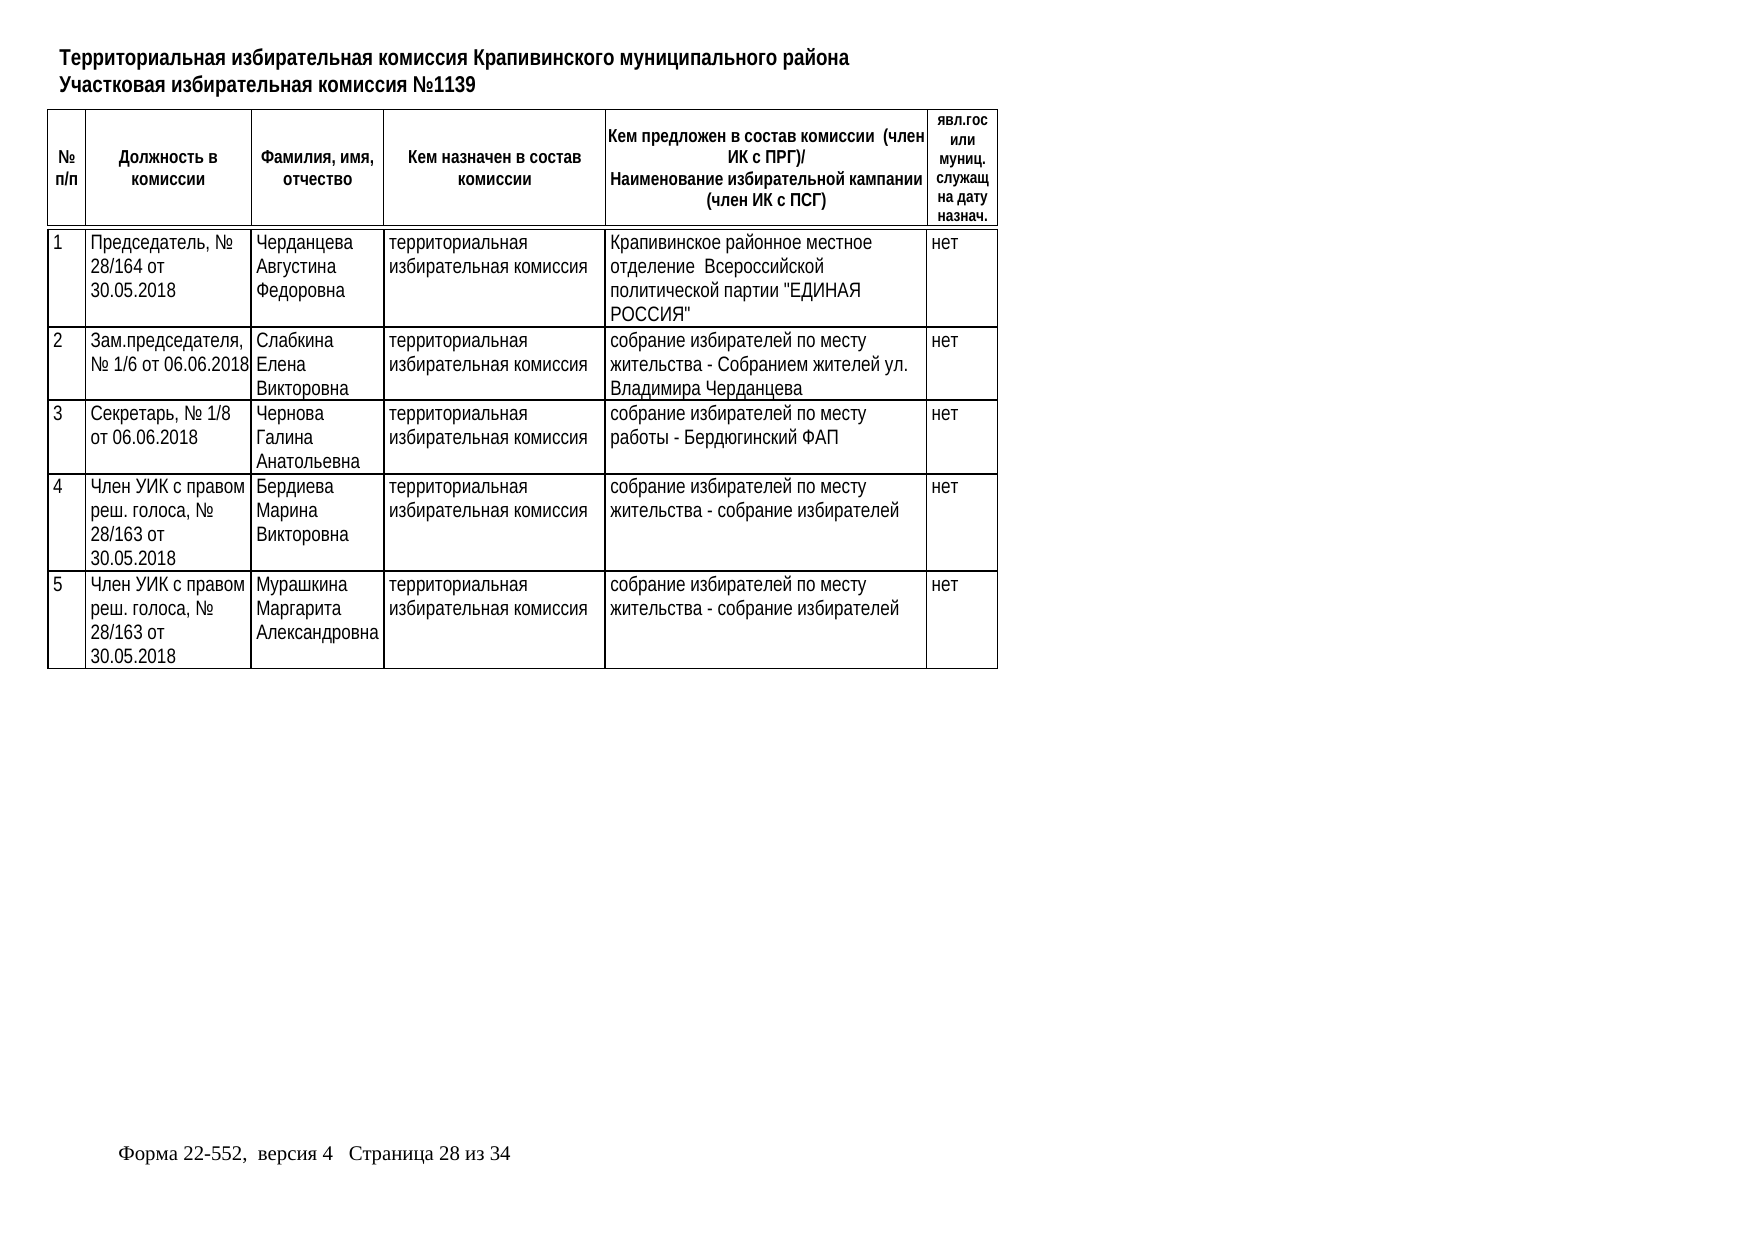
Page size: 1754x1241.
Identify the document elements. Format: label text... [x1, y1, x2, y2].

table_cell Участковая избирательная комиссия №1139 [48, 71, 886, 97]
table_cell собрание избирателей по месту жительства - собрание избирателей [606, 572, 926, 668]
table_header Кем предложен в состав комиссии (член ИК с ПРГ)/ Наименование избирательной кампании (член ИК с ПСГ) [606, 110, 927, 225]
table_cell Мурашкина Маргарита Александровна [252, 572, 383, 668]
table_cell 2 [49, 328, 85, 399]
table_header Кем назначен в состав комиссии [384, 110, 605, 225]
table_header Фамилия, имя, отчество [252, 110, 383, 225]
table_cell Чернова Галина Анатольевна [252, 401, 383, 473]
table_cell нет [927, 475, 997, 570]
table_cell собрание избирателей по месту жительства - собрание избирателей [606, 475, 926, 570]
table_cell Член УИК с правом реш. голоса, № 28/163 от 30.05.2018 [86, 475, 250, 570]
table_header явл.гос или муниц. служащ на дату назнач. [928, 110, 997, 225]
table_header Должность в комиссии [86, 110, 251, 225]
table_header Территориальная избирательная комиссия Крапивинского муниципального района [48, 44, 886, 71]
table_header территориальная избирательная комиссия [385, 230, 604, 326]
table_cell Зам.председателя, № 1/6 от 06.06.2018 [86, 328, 250, 399]
table_cell территориальная избирательная комиссия [385, 475, 604, 570]
table_cell территориальная избирательная комиссия [385, 572, 604, 668]
table_cell территориальная избирательная комиссия [385, 401, 604, 473]
table_header Председатель, № 28/164 от 30.05.2018 [86, 230, 250, 326]
table_cell Секретарь, № 1/8 от 06.06.2018 [86, 401, 250, 473]
table_cell Слабкина Елена Викторовна [252, 328, 383, 399]
table_header нет [927, 230, 997, 326]
table_header Крапивинское районное местное отделение Всероссийской политической партии "ЕДИНАЯ РОССИЯ" [606, 230, 926, 326]
table_header 1 [49, 230, 85, 326]
table_cell Бердиева Марина Викторовна [252, 475, 383, 570]
table_cell 4 [49, 475, 85, 570]
table_header № п/п [48, 110, 85, 225]
table_cell нет [927, 572, 997, 668]
table_cell Член УИК с правом реш. голоса, № 28/163 от 30.05.2018 [86, 572, 250, 668]
table_cell нет [927, 328, 997, 399]
table_cell нет [927, 401, 997, 473]
table_cell собрание избирателей по месту работы - Бердюгинский ФАП [606, 401, 926, 473]
table_header Черданцева Августина Федоровна [252, 230, 383, 326]
table_cell собрание избирателей по месту жительства - Собранием жителей ул. Владимира Черданцева [606, 328, 926, 399]
table_cell 3 [49, 401, 85, 473]
table_cell 5 [49, 572, 85, 668]
table_cell территориальная избирательная комиссия [385, 328, 604, 399]
